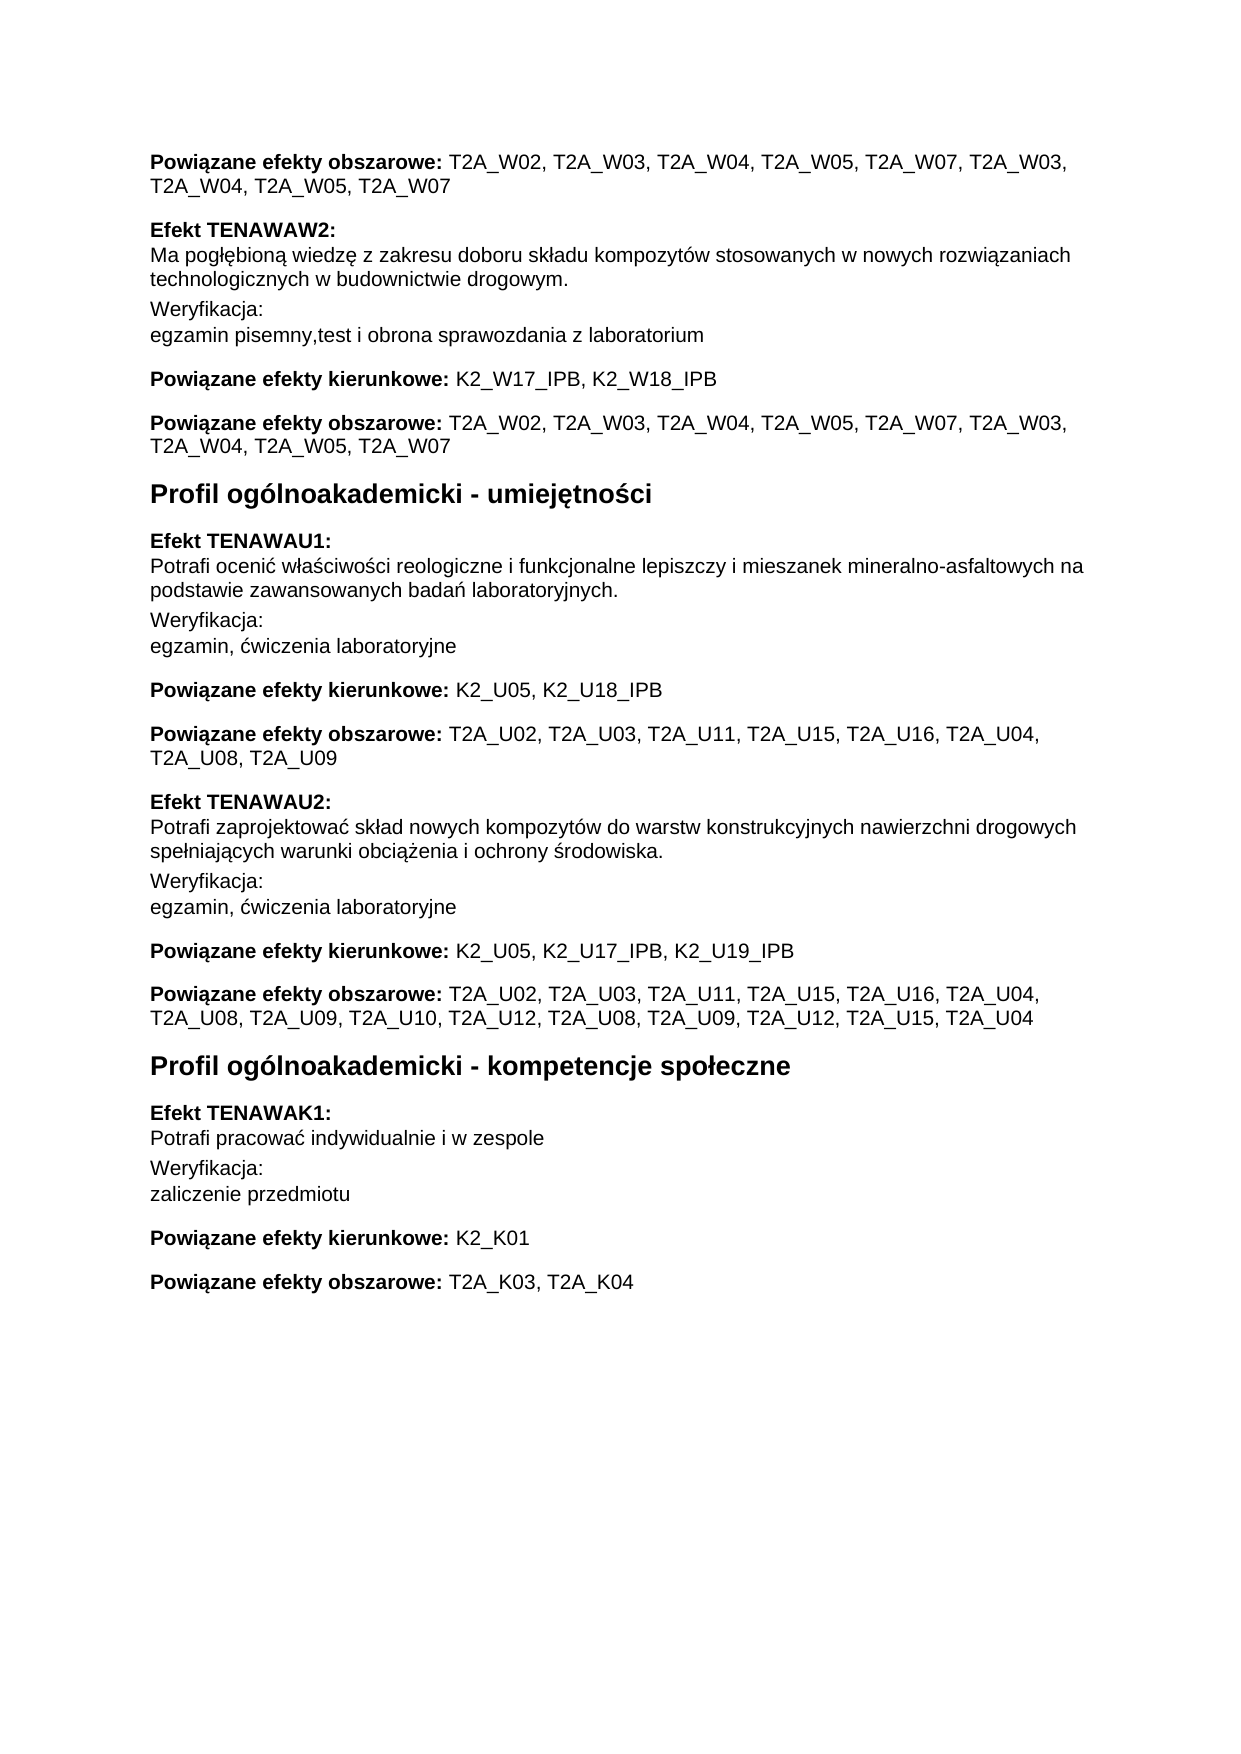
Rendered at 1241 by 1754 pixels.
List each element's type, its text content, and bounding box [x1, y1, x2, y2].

subtitle Profil ogólnoakademicki - kompetencje społeczne [150, 1050, 1090, 1081]
text Potrafi ocenić właściwości reologiczne i funkcjonalne lepiszczy i mieszanek mineralno-asfaltowych na podstawie zawansowanych badań laboratoryjnych. [150, 554, 1090, 602]
text Powiązane efekty kierunkowe: K2_U05, K2_U18_IPB [150, 678, 1090, 702]
text Weryfikacja: [150, 869, 1090, 893]
text Powiązane efekty obszarowe: T2A_K03, T2A_K04 [150, 1270, 1090, 1294]
text Powiązane efekty kierunkowe: K2_W17_IPB, K2_W18_IPB [150, 367, 1090, 391]
text egzamin, ćwiczenia laboratoryjne [150, 634, 1090, 658]
text Weryfikacja: [150, 297, 1090, 321]
text Potrafi zaprojektować skład nowych kompozytów do warstw konstrukcyjnych nawierzchni drogowych spełniających warunki obciążenia i ochrony środowiska. [150, 814, 1090, 862]
text Potrafi pracować indywidualnie i w zespole [150, 1126, 1090, 1150]
text Powiązane efekty obszarowe: T2A_W02, T2A_W03, T2A_W04, T2A_W05, T2A_W07, T2A_W03, T2A_W04, T2A_W05, T2A_W07 [150, 150, 1090, 198]
text Powiązane efekty obszarowe: T2A_U02, T2A_U03, T2A_U11, T2A_U15, T2A_U16, T2A_U04, T2A_U08, T2A_U09, T2A_U10, T2A_U12, T2A_U08, T2A_U09, T2A_U12, T2A_U15, T2A_U04 [150, 982, 1090, 1030]
text Powiązane efekty obszarowe: T2A_U02, T2A_U03, T2A_U11, T2A_U15, T2A_U16, T2A_U04, T2A_U08, T2A_U09 [150, 722, 1090, 770]
text egzamin, ćwiczenia laboratoryjne [150, 895, 1090, 919]
text Efekt TENAWAU2: [150, 789, 1090, 813]
text Efekt TENAWAW2: [150, 218, 1090, 242]
text Weryfikacja: [150, 1156, 1090, 1180]
text egzamin pisemny,test i obrona sprawozdania z laboratorium [150, 323, 1090, 347]
text zaliczenie przedmiotu [150, 1182, 1090, 1206]
text Powiązane efekty obszarowe: T2A_W02, T2A_W03, T2A_W04, T2A_W05, T2A_W07, T2A_W03, T2A_W04, T2A_W05, T2A_W07 [150, 410, 1090, 458]
text Weryfikacja: [150, 608, 1090, 632]
text Efekt TENAWAK1: [150, 1101, 1090, 1125]
text Efekt TENAWAU1: [150, 529, 1090, 553]
subtitle Profil ogólnoakademicki - umiejętności [150, 478, 1090, 509]
text Ma pogłębioną wiedzę z zakresu doboru składu kompozytów stosowanych w nowych rozwiązaniach technologicznych w budownictwie drogowym. [150, 243, 1090, 291]
text Powiązane efekty kierunkowe: K2_U05, K2_U17_IPB, K2_U19_IPB [150, 938, 1090, 962]
text Powiązane efekty kierunkowe: K2_K01 [150, 1226, 1090, 1250]
